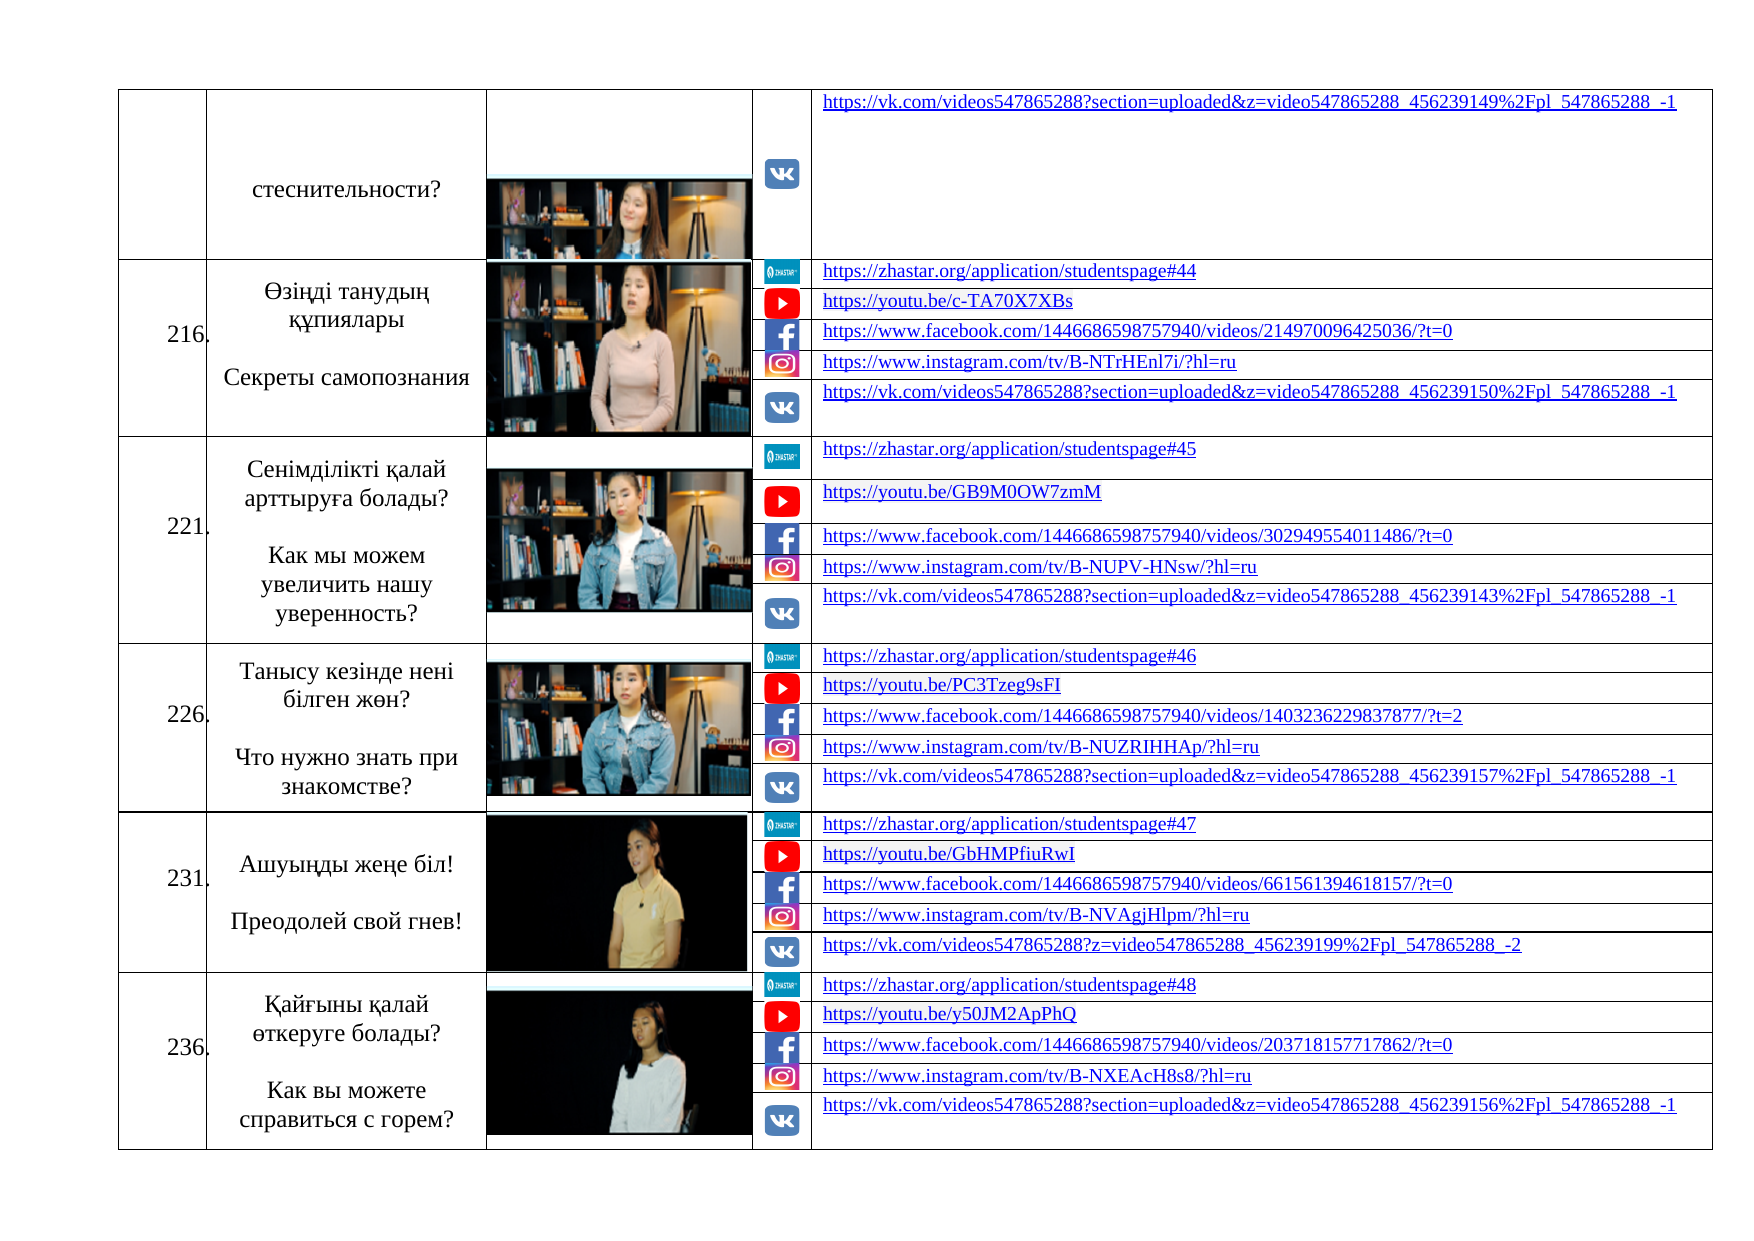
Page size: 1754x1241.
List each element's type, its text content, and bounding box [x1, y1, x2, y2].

picture [486, 812, 748, 972]
table_cell Қайғыны қалай өткеруге болады? Как вы можете справиться с горем? [207, 973, 486, 1149]
picture [486, 659, 751, 796]
picture [768, 451, 773, 460]
table_cell [487, 613, 752, 643]
table_cell [753, 260, 811, 287]
picture [764, 598, 800, 629]
table_cell [753, 584, 811, 643]
table_cell [753, 873, 764, 902]
table_cell https://vk.com/videos547865288?section=uploaded&z=video547865288_456239150%2Fpl_547865288_-1 [812, 380, 1712, 436]
table_cell [487, 437, 752, 467]
table_cell Ашуыңды жеңе біл! Преодолей свой гнев! [207, 813, 486, 972]
picture [764, 937, 800, 967]
table_cell https://www.instagram.com/tv/B-NUPV-HNsw/?hl=ru [812, 555, 1712, 583]
table_cell [119, 973, 206, 1149]
table_cell [800, 1002, 811, 1032]
table_cell [119, 260, 206, 436]
table_cell https://zhastar.org/application/studentspage#48 [812, 973, 1712, 1001]
table_cell https://www.instagram.com/tv/B-NTrHEnl7i/?hl=ru [812, 351, 1712, 378]
table_cell [753, 289, 764, 318]
picture [764, 1105, 800, 1136]
table_cell https://zhastar.org/application/studentspage#46 [812, 644, 1712, 672]
table_cell [119, 813, 206, 972]
table_cell https://www.instagram.com/tv/B-NVAgjHlpm/?hl=ru [812, 904, 1712, 931]
table_cell [753, 1064, 811, 1092]
table_cell https://youtu.be/GB9M0OW7zmM [812, 480, 1712, 523]
table_cell Танысу кезінде нені білген жөн? Что нужно знать при знакомстве? [207, 644, 486, 811]
picture [768, 980, 773, 988]
table_cell [753, 764, 811, 811]
table_cell https://youtu.be/y50JM2ApPhQ [812, 1002, 1712, 1032]
table_cell https://vk.com/videos547865288?section=uploaded&z=video547865288_456239156%2Fpl_547865288_-1 [812, 1093, 1712, 1149]
table_cell Өзіңді танудың құпиялары Секреты самопознания [207, 260, 486, 436]
table_cell https://youtu.be/c-TA70X7XBs [812, 289, 1712, 318]
table_cell https://www.facebook.com/1446686598757940/videos/203718157717862/?t=0 [812, 1033, 1712, 1063]
table_cell [800, 673, 811, 703]
table_cell [753, 904, 811, 931]
picture [486, 467, 753, 613]
picture [764, 392, 800, 423]
table_cell https://www.facebook.com/1446686598757940/videos/302949554011486/?t=0 [812, 524, 1712, 554]
table_cell https://www.facebook.com/1446686598757940/videos/214970096425036/?t=0 [812, 320, 1712, 349]
table_cell [487, 973, 752, 986]
table_cell https://www.facebook.com/1446686598757940/videos/661561394618157/?t=0 [812, 873, 1712, 902]
table_cell [753, 437, 811, 479]
table_cell [753, 704, 764, 734]
table_cell https://www.facebook.com/1446686598757940/videos/1403236229837877/?t=2 [812, 704, 1712, 734]
table_cell https://youtu.be/GbHMPfiuRwI [812, 841, 1712, 871]
picture [764, 841, 800, 930]
table_cell [487, 1135, 752, 1149]
table_cell [800, 289, 811, 318]
table_cell https://vk.com/videos547865288?z=video547865288_456239199%2Fpl_547865288_-2 [812, 933, 1712, 972]
table_cell [753, 380, 811, 436]
table_cell [753, 90, 811, 258]
picture [768, 652, 773, 660]
table_cell [753, 973, 811, 1001]
table_cell [753, 555, 811, 583]
table_cell https://www.instagram.com/tv/B-NXEAcH8s8/?hl=ru [812, 1064, 1712, 1092]
table_cell [753, 1002, 764, 1032]
table_cell [800, 873, 811, 902]
picture [486, 986, 753, 1135]
table_cell [753, 480, 811, 523]
picture [768, 820, 773, 828]
picture [764, 1001, 800, 1090]
table_cell [753, 841, 764, 871]
table_cell [800, 704, 811, 734]
table_cell https://zhastar.org/application/studentspage#45 [812, 437, 1712, 479]
picture [768, 267, 773, 275]
table_cell https://www.instagram.com/tv/B-NUZRIHHAp/?hl=ru [812, 735, 1712, 763]
table_cell [800, 841, 811, 871]
table_cell https://vk.com/videos547865288?section=uploaded&z=video547865288_456239149%2Fpl_547865288_-1 [812, 90, 1712, 258]
table_cell [753, 933, 811, 972]
table_cell Сенімділікті қалай арттыруға болады? Как мы можем увеличить нашу уверенность? [207, 437, 486, 643]
picture [764, 486, 800, 517]
table_cell [753, 524, 764, 554]
table_cell [119, 644, 206, 811]
table_cell [800, 320, 811, 349]
table_cell [753, 1033, 764, 1063]
table_cell [487, 644, 752, 672]
table_cell [753, 351, 811, 378]
picture [486, 174, 753, 436]
table_cell [753, 644, 811, 672]
table_cell [119, 437, 206, 643]
table_cell https://zhastar.org/application/studentspage#44 [812, 260, 1712, 287]
table_cell [753, 320, 764, 349]
picture [764, 159, 800, 189]
table_cell [753, 673, 764, 703]
table_cell [753, 1093, 811, 1149]
picture [764, 555, 800, 581]
table_cell [753, 813, 811, 840]
table_cell [487, 764, 752, 811]
picture [764, 523, 800, 554]
table_cell https://vk.com/videos547865288?section=uploaded&z=video547865288_456239143%2Fpl_547865288_-1 [812, 584, 1712, 643]
table_cell [748, 813, 752, 972]
table_cell [753, 735, 811, 763]
table_cell https://zhastar.org/application/studentspage#47 [812, 813, 1712, 840]
table_cell [800, 1033, 811, 1063]
table_cell https://vk.com/videos547865288?section=uploaded&z=video547865288_456239157%2Fpl_547865288_-1 [812, 764, 1712, 811]
table_cell https://youtu.be/PC3Tzeg9sFI [812, 673, 1712, 703]
table_cell [800, 524, 811, 554]
picture [764, 772, 800, 803]
picture [764, 288, 800, 377]
picture [764, 673, 800, 761]
